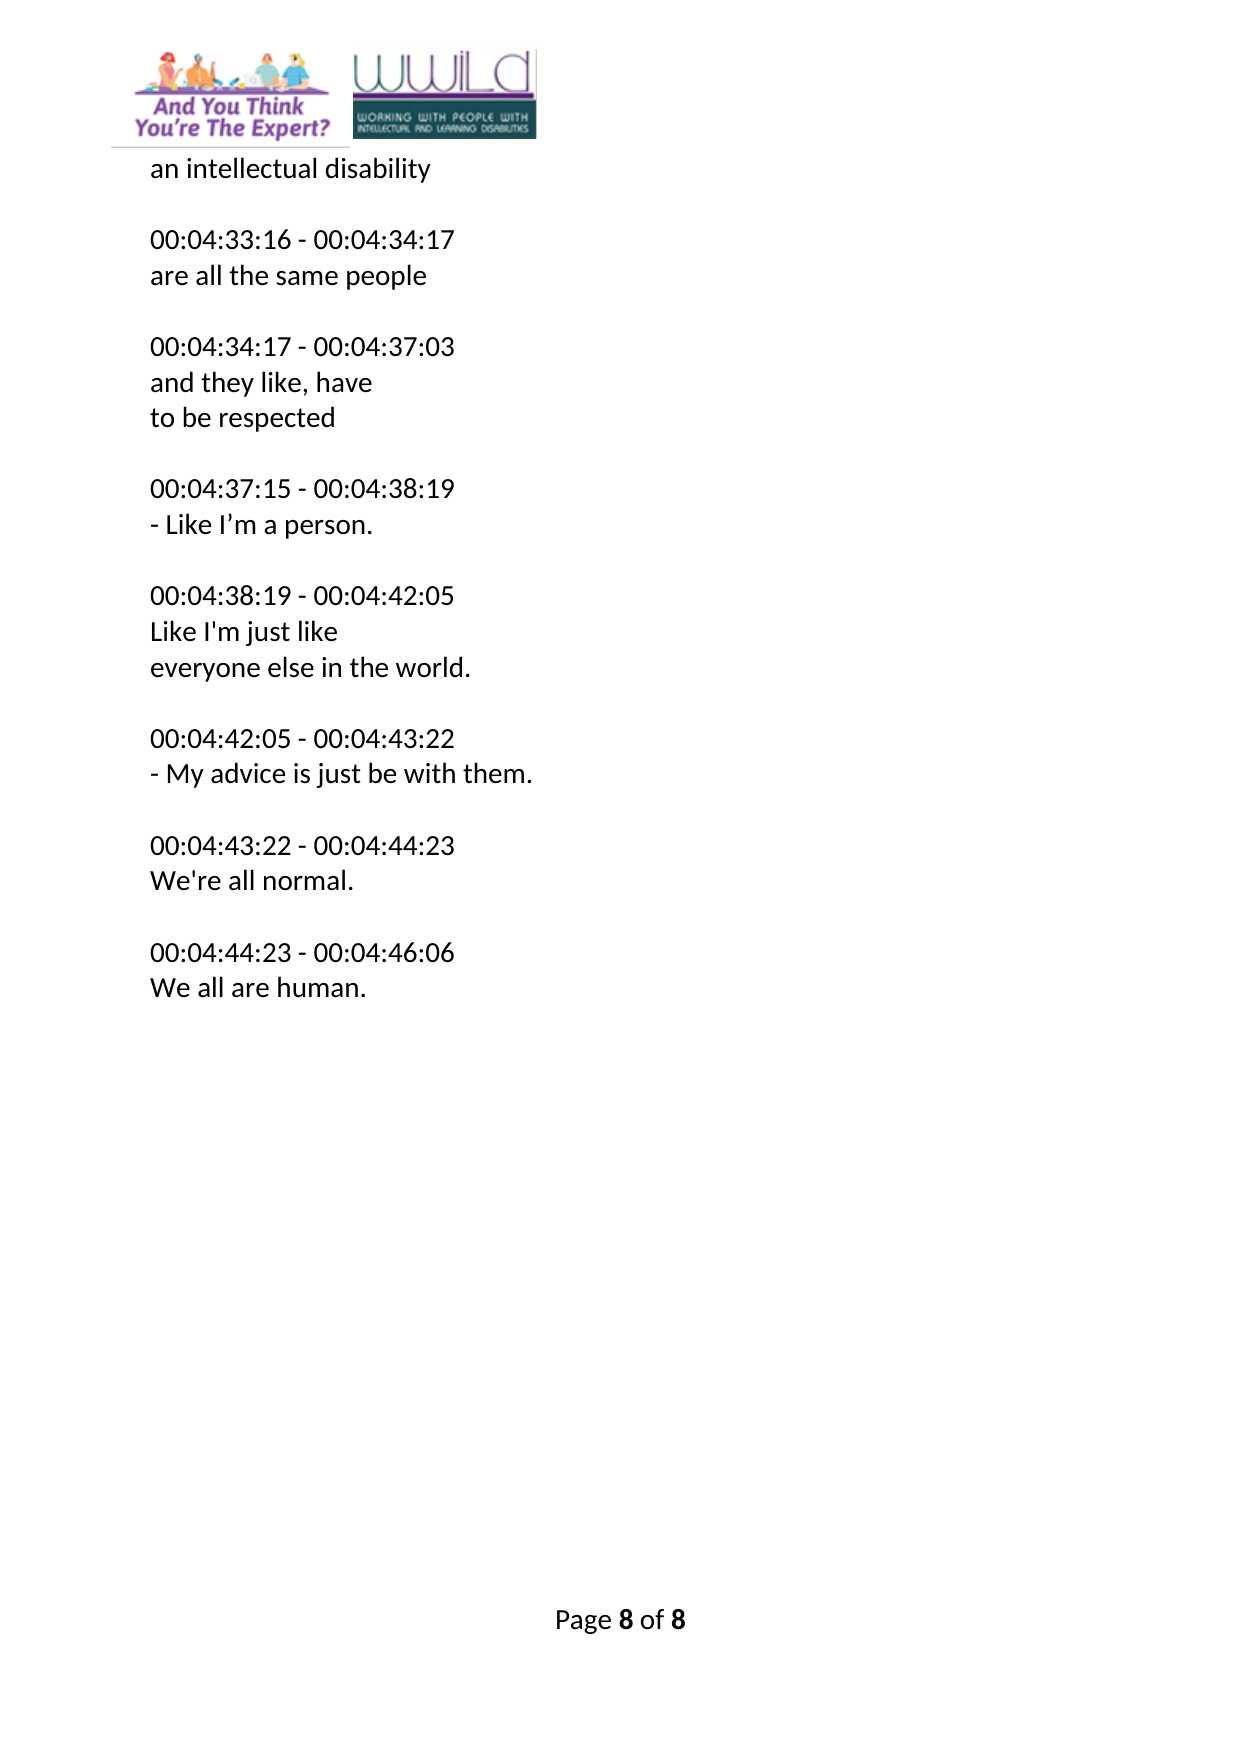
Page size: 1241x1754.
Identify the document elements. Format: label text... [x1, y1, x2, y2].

text to be respected [150, 399, 1090, 435]
text an intellectual disability [150, 150, 1090, 186]
picture [111, 43, 350, 149]
text 00:04:33:16 - 00:04:34:17 [150, 221, 1090, 257]
text 00:04:37:15 - 00:04:38:19 [150, 471, 1090, 506]
text We all are human. [150, 969, 1090, 1005]
text 00:04:42:05 - 00:04:43:22 [150, 720, 1090, 756]
text 00:04:44:23 - 00:04:46:06 [150, 934, 1090, 969]
text 00:04:38:19 - 00:04:42:05 [150, 577, 1090, 613]
text are all the same people [150, 257, 1090, 292]
picture [353, 45, 538, 139]
text everyone else in the world. [150, 649, 1090, 684]
text - Like I’m a person. [150, 506, 1090, 542]
text Like I'm just like [150, 613, 1090, 649]
text We're all normal. [150, 862, 1090, 898]
text 00:04:34:17 - 00:04:37:03 [150, 328, 1090, 364]
text - My advice is just be with them. [150, 756, 1090, 791]
text and they like, have [150, 364, 1090, 399]
text 00:04:43:22 - 00:04:44:23 [150, 827, 1090, 862]
